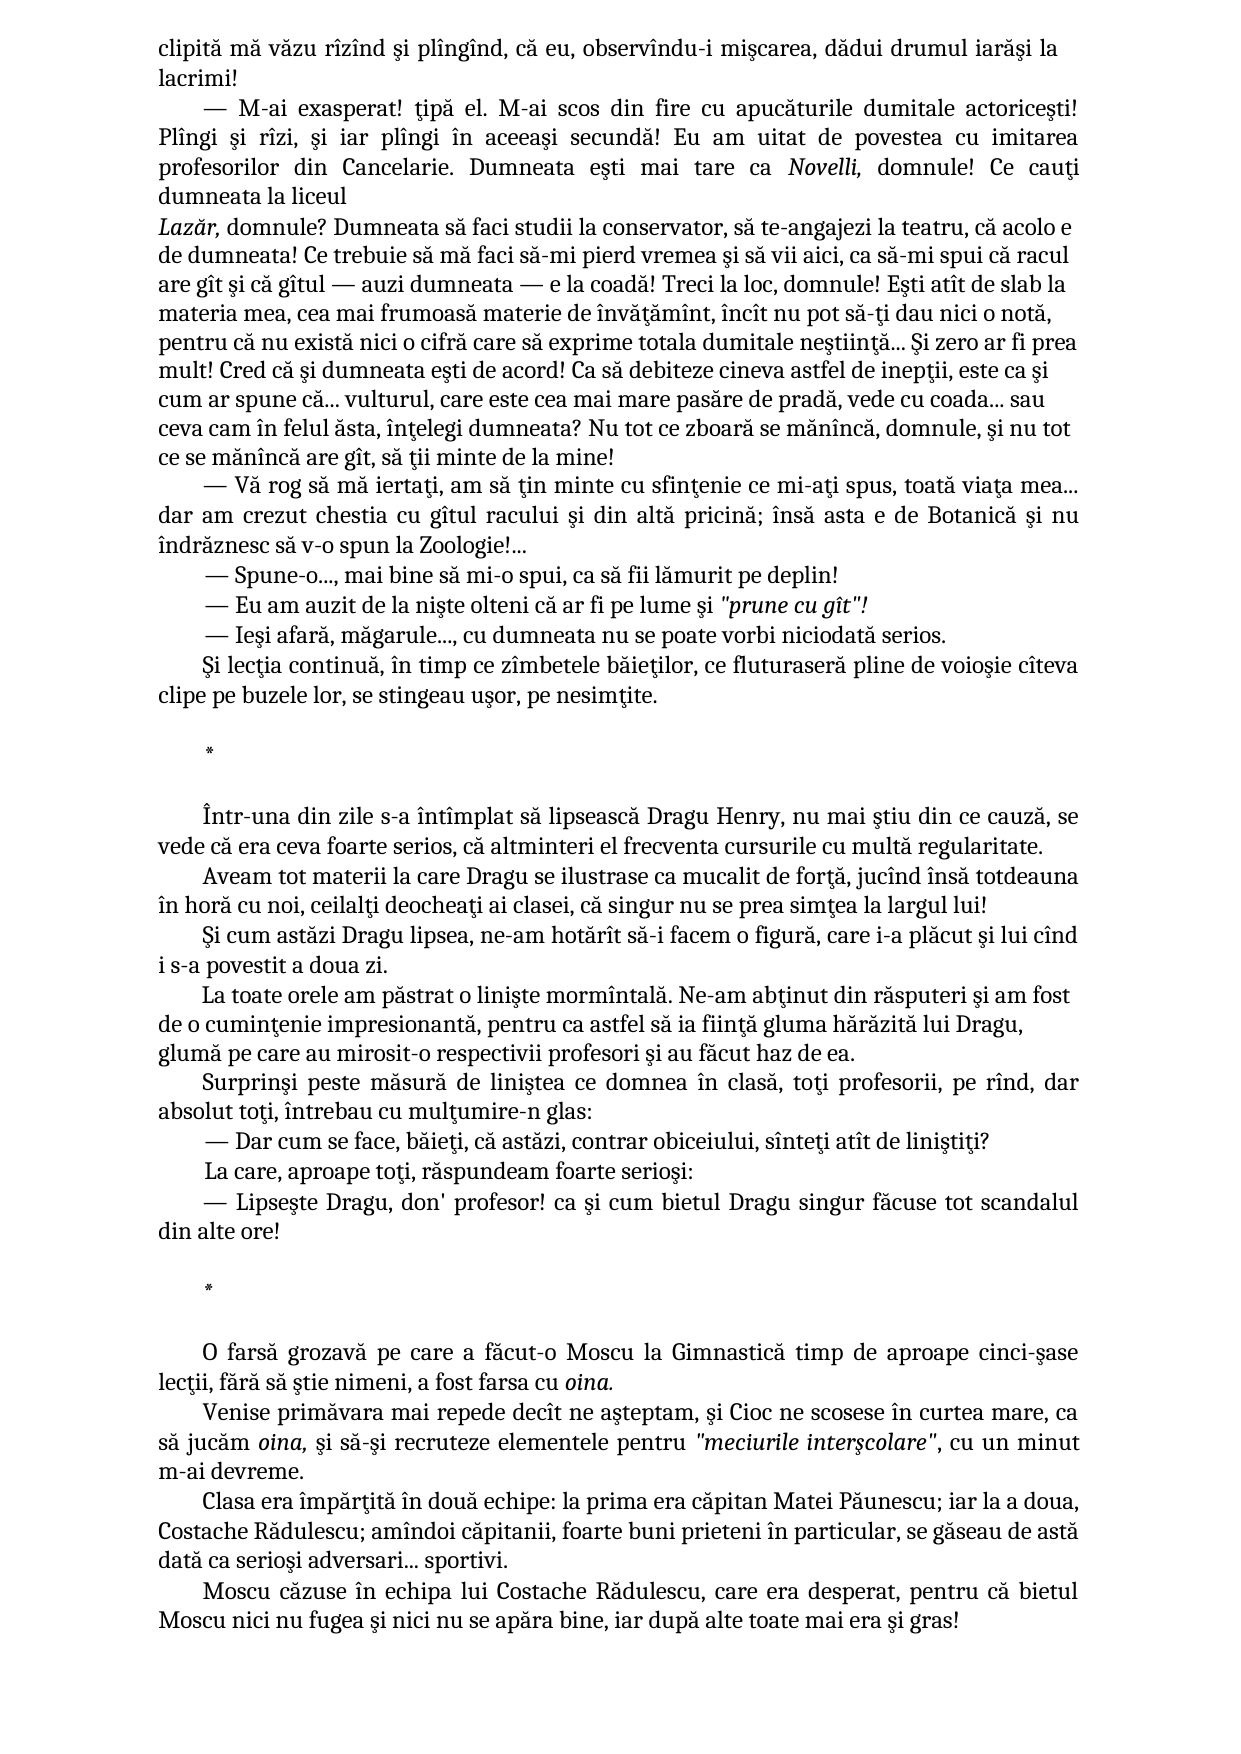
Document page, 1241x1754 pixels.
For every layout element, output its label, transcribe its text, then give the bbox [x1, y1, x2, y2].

text Venise primăvara mai repede decît ne aşteptam, şi Cioc ne scosese în curtea mare, ca să jucăm oina, şi să-şi recruteze elementele pentru "meciurile interşcolare", cu un minut m-ai devreme. [158, 1398, 1080, 1486]
text Într-una din zile s-a întîmplat să lipsească Dragu Henry, nu mai ştiu din ce cauză, se vede că era ceva foarte serios, că altminteri el frecventa cursurile cu multă regularitate. [158, 802, 1080, 860]
text O farsă grozavă pe care a făcut-o Moscu la Gimnastică timp de aproape cinci-şase lecţii, fără să ştie nimeni, a fost farsa cu oina. [158, 1338, 1080, 1397]
text ― Lipseşte Dragu, don' profesor! ca şi cum bietul Dragu singur făcuse tot scandalul din alte ore! [158, 1187, 1080, 1246]
text Şi cum astăzi Dragu lipsea, ne-am hotărît să-i facem o figură, care i-a plăcut şi lui cînd i s-a povestit a doua zi. [158, 921, 1080, 980]
text Surprinşi peste măsură de liniştea ce domnea în clasă, toţi profesorii, pe rînd, dar absolut toţi, întrebau cu mulţumire-n glas: [158, 1067, 1080, 1126]
text Moscu căzuse în echipa lui Costache Rădulescu, care era desperat, pentru că bietul Moscu nici nu fugea şi nici nu se apăra bine, iar după alte toate mai era şi gras! [158, 1577, 1080, 1635]
text ― Ieşi afară, măgarule..., cu dumneata nu se poate vorbi niciodată serios. [204, 621, 1080, 649]
text La care, aproape toţi, răspundeam foarte serioşi: [204, 1157, 1080, 1186]
text Şi lecţia continuă, în timp ce zîmbetele băieţilor, ce fluturaseră pline de voioşie cîteva clipe pe buzele lor, se stingeau uşor, pe nesimţite. [158, 651, 1080, 709]
text * [202, 1278, 1080, 1306]
text ― Spune-o..., mai bine să mi-o spui, ca să fii lămurit pe deplin! [204, 561, 1080, 589]
text ― M-ai exasperat! ţipă el. M-ai scos din fire cu apucăturile dumitale actoriceşti! Plîngi şi rîzi, şi iar plîngi în aceeaşi secundă! Eu am uitat de povestea cu imitarea profesorilor din Cancelarie. Dumneata eşti mai tare ca Novelli, domnule! Ce cauţi dumneata la liceul [158, 93, 1080, 211]
text Lazăr, domnule? Dumneata să faci studii la conservator, să te-angajezi la teatru, că acolo e de dumneata! Ce trebuie să mă faci să-mi pierd vremea şi să vii aici, ca să-mi spui că racul are gît şi că gîtul ― auzi dumneata ― e la coadă! Treci la loc, domnule! Eşti atît de slab la materia mea, cea mai frumoasă materie de învăţămînt, încît nu pot să-ţi dau nici o notă, pentru că nu există nici o cifră care să exprime totala dumitale neştiinţă... Şi zero ar fi prea mult! Cred că şi dumneata eşti de acord! Ca să debiteze cineva astfel de inepţii, este ca şi cum ar spune că... vulturul, care este cea mai mare pasăre de pradă, vede cu coada... sau ceva cam în felul ăsta, înţelegi dumneata? Nu tot ce zboară se mănîncă, domnule, şi nu tot ce se mănîncă are gît, să ţii minte de la mine! [158, 212, 1081, 471]
text Clasa era împărţită în două echipe: la prima era căpitan Matei Păunescu; iar la a doua, Costache Rădulescu; amîndoi căpitanii, foarte buni prieteni în particular, se găseau de astă dată ca serioşi adversari... sportivi. [158, 1487, 1080, 1575]
text La toate orele am păstrat o linişte mormîntală. Ne-am abţinut din răsputeri şi am fost de o cuminţenie impresionantă, pentru ca astfel să ia fiinţă gluma hărăzită lui Dragu, glumă pe care au mirosit-o respectivii profesori şi au făcut haz de ea. [158, 981, 1081, 1067]
text ― Dar cum se face, băieţi, că astăzi, contrar obiceiului, sînteţi atît de liniştiţi? [204, 1127, 1080, 1156]
text * [204, 741, 1080, 770]
text ― Vă rog să mă iertaţi, am să ţin minte cu sfinţenie ce mi-aţi spus, toată viaţa mea... dar am crezut chestia cu gîtul racului şi din altă pricină; însă asta e de Botanică şi nu îndrăznesc să v-o spun la Zoologie!... [158, 471, 1080, 559]
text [158, 34, 1060, 92]
text Aveam tot materii la care Dragu se ilustrase ca mucalit de forţă, jucînd însă totdeauna în horă cu noi, ceilalţi deocheaţi ai clasei, că singur nu se prea simţea la largul lui! [158, 862, 1080, 920]
text ― Eu am auzit de la nişte olteni că ar fi pe lume şi "prune cu gît"! [204, 591, 1080, 619]
